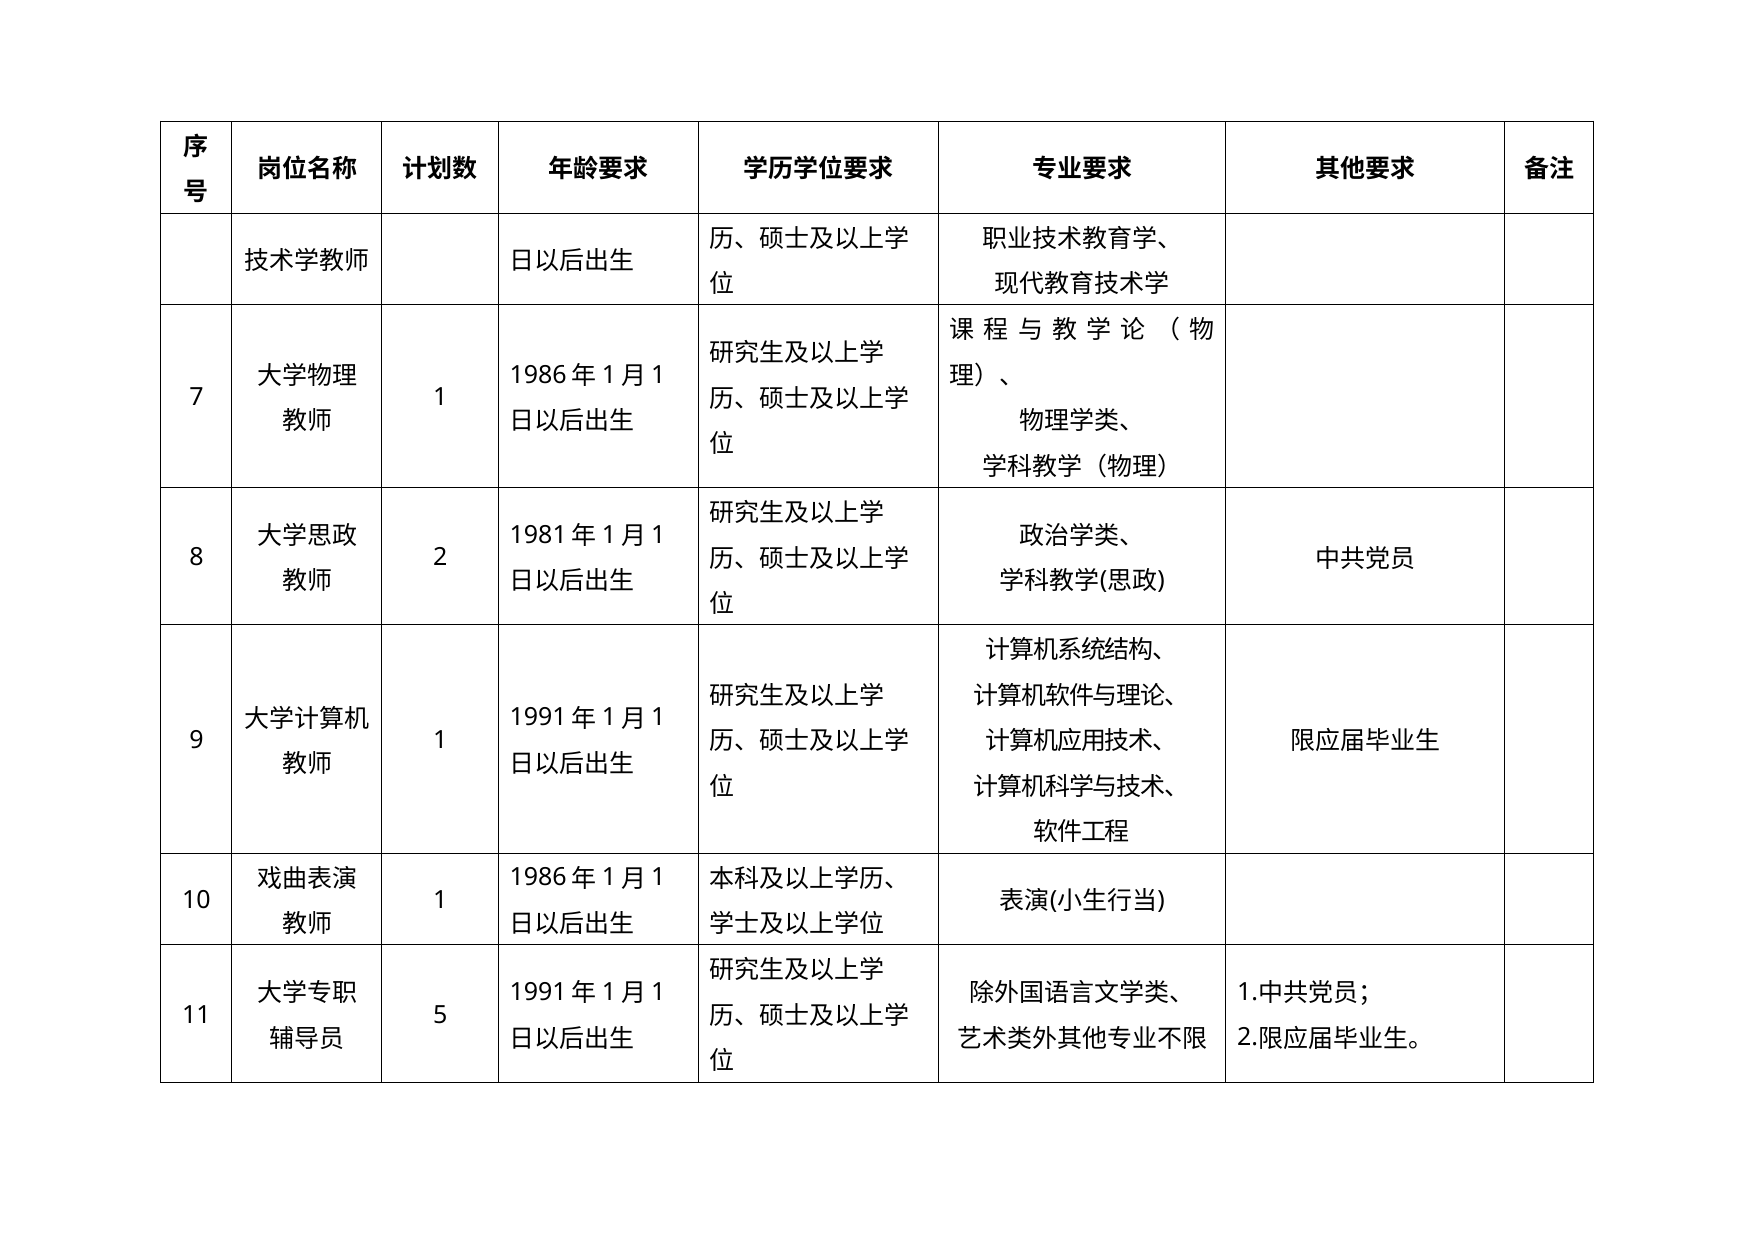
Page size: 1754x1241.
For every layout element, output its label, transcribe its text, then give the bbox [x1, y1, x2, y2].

table_cell [1226, 305, 1504, 487]
table_header 备注 [1505, 122, 1593, 212]
table_header 专业要求 [939, 122, 1225, 212]
table_header 学历学位要求 [699, 122, 938, 212]
table_cell 9 [161, 625, 231, 852]
table_cell [1226, 854, 1504, 944]
table_header 其他要求 [1226, 122, 1504, 212]
table_cell 2 [382, 214, 498, 304]
table_cell 研究生及以上学历、硕士及以上学位 [699, 305, 938, 487]
table_cell 研究生及以上学历、硕士及以上学位 [699, 945, 938, 1082]
table_cell 大学计算机教师 [232, 625, 381, 852]
table_header 岗位名称 [232, 122, 381, 212]
table_cell 限应届毕业生 [1226, 625, 1504, 852]
table_cell 本科及以上学历、学士及以上学位 [699, 854, 938, 944]
table_cell 1981年1月1日以后出生 [499, 488, 698, 624]
table_cell 1 [382, 305, 498, 487]
table_cell 大学物理 教师 [232, 305, 381, 487]
table_header 计划数 [382, 122, 498, 212]
table_cell 大学思政 教师 [232, 488, 381, 624]
table_cell 除外国语言文学类、 艺术类外其他专业不限 [939, 945, 1225, 1082]
table_cell 1991年1月1日以后出生 [499, 945, 698, 1082]
table_cell 大学专职 辅导员 [232, 945, 381, 1082]
table_cell [1505, 214, 1593, 304]
table_cell 1991年1月1日以后出生 [499, 625, 698, 852]
table_cell 11 [161, 945, 231, 1082]
table_cell 1 [382, 854, 498, 944]
table_cell 7 [161, 305, 231, 487]
table_cell [1505, 854, 1593, 944]
table_cell 研究生及以上学历、硕士及以上学位 [699, 214, 938, 304]
table_cell 戏曲表演 教师 [232, 854, 381, 944]
table_cell 研究生及以上学历、硕士及以上学位 [699, 488, 938, 624]
table_cell 1986年1月1日以后出生 [499, 854, 698, 944]
table_cell [1505, 625, 1593, 852]
table_cell 1986年1月1日以后出生 [499, 214, 698, 304]
table_cell 6 [161, 214, 231, 304]
table_cell 教育技术学、 职业技术教育学、 现代教育技术学 [939, 214, 1225, 304]
table_cell 10 [161, 854, 231, 944]
table_cell 计算机系统结构、 计算机软件与理论、 计算机应用技术、 计算机科学与技术、 软件工程 [939, 625, 1225, 852]
table_cell [1226, 214, 1504, 304]
table_cell 表演(小生行当) [939, 854, 1225, 944]
table_cell 1986年1月1日以后出生 [499, 305, 698, 487]
table_cell 研究生及以上学历、硕士及以上学位 [699, 625, 938, 852]
table_cell 2 [382, 488, 498, 624]
table_cell 1 [382, 625, 498, 852]
table_cell [1505, 305, 1593, 487]
table_cell 政治学类、 学科教学(思政) [939, 488, 1225, 624]
table_cell 大学教育 技术学教师 [232, 214, 381, 304]
table_cell 课程与教学论（物理）、 物理学类、 学科教学（物理） [939, 305, 1225, 487]
table_header 年龄要求 [499, 122, 698, 212]
table_cell 中共党员 [1226, 488, 1504, 624]
table_cell 1.中共党员； 2.限应届毕业生。 [1226, 945, 1504, 1082]
table_cell 5 [382, 945, 498, 1082]
table_cell [1505, 488, 1593, 624]
table_cell [1505, 945, 1593, 1082]
table_cell 8 [161, 488, 231, 624]
table_header 序号 [161, 122, 231, 212]
